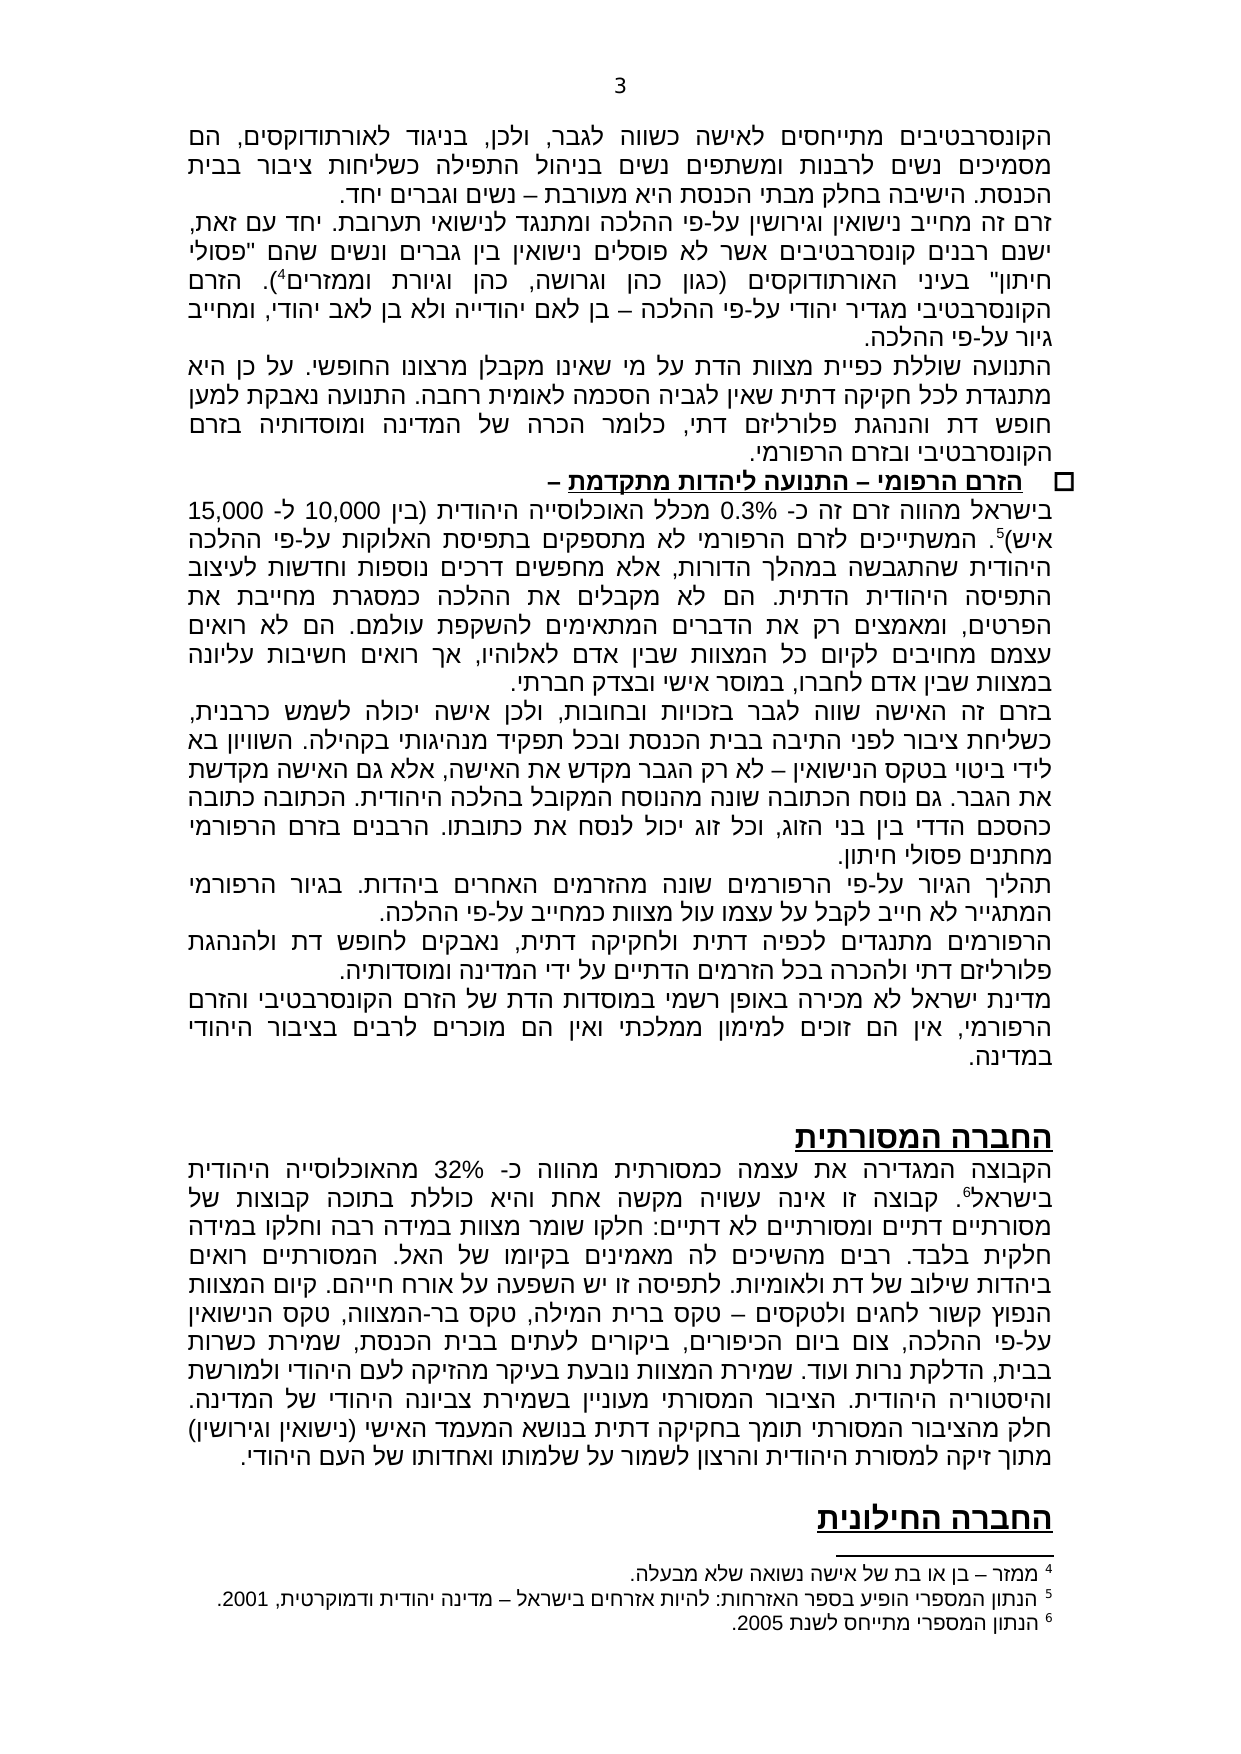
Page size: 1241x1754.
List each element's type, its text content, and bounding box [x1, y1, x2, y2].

text זרם זה מחייב נישואין וגירושין על-פי ההלכה ומתנגד לנישואי תערובת. יחד עם זאת, ישנם רבנים קונסרבטיבים אשר לא פוסלים נישואין בין גברים ונשים שהם "פסולי חיתון" בעיני האורתודוקסים (כגון כהן וגרושה, כהן וגיורת וממזרים). הזרם הקונסרבטיבי מגדיר יהודי על-פי ההלכה – בן לאם יהודייה ולא בן לאב יהודי, ומחייב גיור על-פי ההלכה. [187, 208, 1053, 352]
text הרפורמים מתנגדים לכפיה דתית ולחקיקה דתית, נאבקים לחופש דת ולהנהגת פלורליזם דתי ולהכרה בכל הזרמים הדתיים על ידי המדינה ומוסדותיה. [187, 927, 1053, 985]
text הקבוצה המגדירה את עצמה כמסורתית מהווה כ- 32% מהאוכלוסייה היהודית בישראל. קבוצה זו אינה עשויה מקשה אחת והיא כוללת בתוכה קבוצות של מסורתיים דתיים ומסורתיים לא דתיים: חלקו שומר מצוות במידה רבה וחלקו במידה חלקית בלבד. רבים מהשיכים לה מאמינים בקיומו של האל. המסורתיים רואים ביהדות שילוב של דת ולאומיות. לתפיסה זו יש השפעה על אורח חייהם. קיום המצוות הנפוץ קשור לחגים ולטקסים – טקס ברית המילה, טקס בר-המצווה, טקס הנישואין על-פי ההלכה, צום ביום הכיפורים, ביקורים לעתים בבית הכנסת, שמירת כשרות בבית, הדלקת נרות ועוד. שמירת המצוות נובעת בעיקר מהזיקה לעם היהודי ולמורשת והיסטוריה היהודית. הציבור המסורתי מעוניין בשמירת צביונה היהודי של המדינה. חלק מהציבור המסורתי תומך בחקיקה דתית בנושא המעמד האישי (נישואין וגירושין) מתוך זיקה למסורת היהודית והרצון לשמור על שלמותו ואחדותו של העם היהודי. [187, 1155, 1053, 1471]
text התנועה שוללת כפיית מצוות הדת על מי שאינו מקבלן מרצונו החופשי. על כן היא מתנגדת לכל חקיקה דתית שאין לגביה הסכמה לאומית רחבה. התנועה נאבקת למען חופש דת והנהגת פלורליזם דתי, כלומר הכרה של המדינה ומוסדותיה בזרם הקונסרבטיבי ובזרם הרפורמי. [187, 352, 1053, 467]
text בישראל מהווה זרם זה כ- 0.3% מכלל האוכלוסייה היהודית (בין 10,000 ל- 15,000 איש). המשתייכים לזרם הרפורמי לא מתספקים בתפיסת האלוקות על-פי ההלכה היהודית שהתגבשה במהלך הדורות, אלא מחפשים דרכים נוספות וחדשות לעיצוב התפיסה היהודית הדתית. הם לא מקבלים את ההלכה כמסגרת מחייבת את הפרטים, ומאמצים רק את הדברים המתאימים להשקפת עולמם. הם לא רואים עצמם מחויבים לקיום כל המצוות שבין אדם לאלוהיו, אך רואים חשיבות עליונה במצוות שבין אדם לחברו, במוסר אישי ובצדק חברתי. [187, 496, 1053, 697]
text החברה המסורתית [187, 1119, 1053, 1155]
text מדינת ישראל לא מכירה באופן רשמי במוסדות הדת של הזרם הקונסרבטיבי והזרם הרפורמי, אין הם זוכים למימון ממלכתי ואין הם מוכרים לרבים בציבור היהודי במדינה. [187, 985, 1053, 1071]
list הזרם הרפומי – התנועה ליהדות מתקדמת – [187, 467, 1053, 496]
text בזרם זה האישה שווה לגבר בזכויות ובחובות, ולכן אישה יכולה לשמש כרבנית, כשליחת ציבור לפני התיבה בבית הכנסת ובכל תפקיד מנהיגותי בקהילה. השוויון בא לידי ביטוי בטקס הנישואין – לא רק הגבר מקדש את האישה, אלא גם האישה מקדשת את הגבר. גם נוסח הכתובה שונה מהנוסח המקובל בהלכה היהודית. הכתובה כתובה כהסכם הדדי בין בני הזוג, וכל זוג יכול לנסח את כתובתו. הרבנים בזרם הרפורמי מחתנים פסולי חיתון. [187, 697, 1053, 870]
text החברה החילונית [187, 1500, 1053, 1536]
text תהליך הגיור על-פי הרפורמים שונה מהזרמים האחרים ביהדות. בגיור הרפורמי המתגייר לא חייב לקבל על עצמו עול מצוות כמחייב על-פי ההלכה. [187, 870, 1053, 927]
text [187, 122, 1053, 208]
